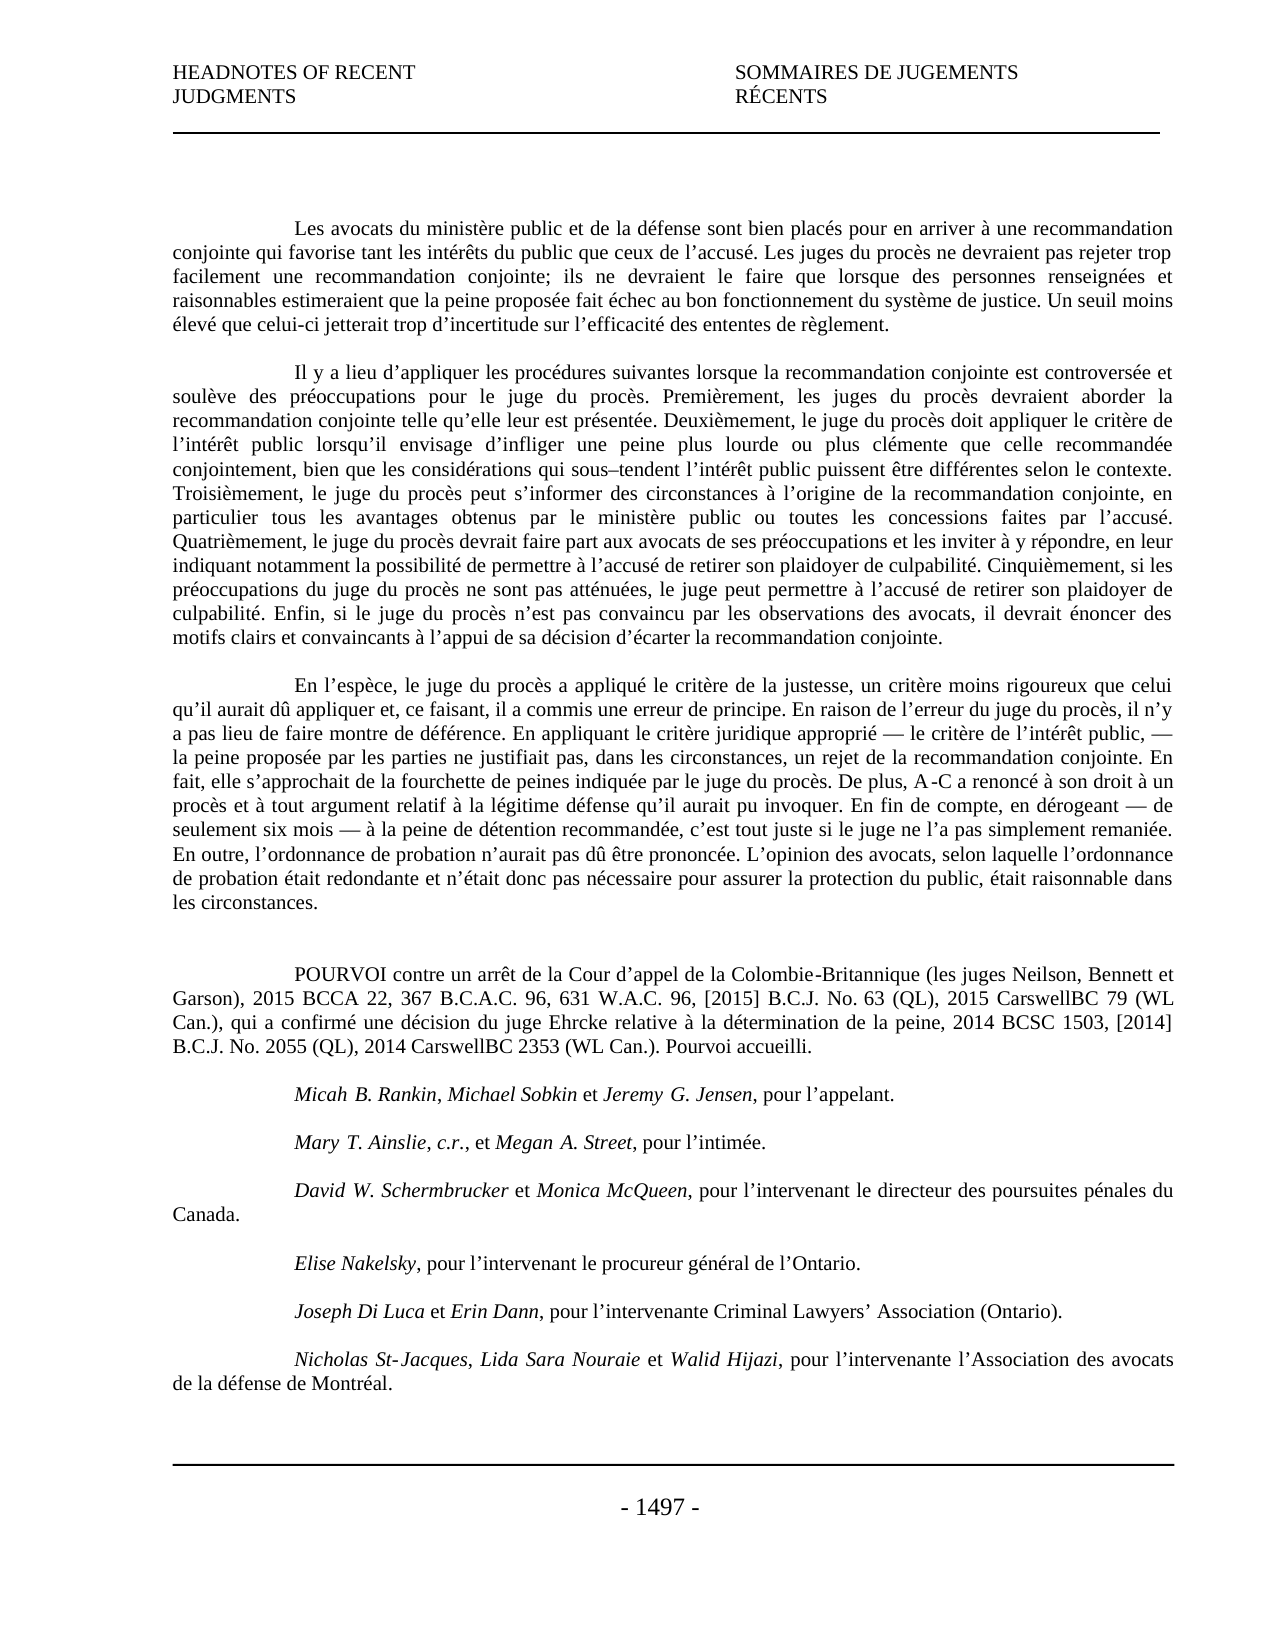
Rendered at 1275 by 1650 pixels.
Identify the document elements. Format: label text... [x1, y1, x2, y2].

text Mary T. Ainslie, c.r., et Megan A. Street, pour l’intimée. [172, 1130, 1174, 1154]
text Elise Nakelsky, pour l’intervenant le procureur général de l’Ontario. [172, 1251, 1174, 1274]
text Nicholas St-Jacques, Lida Sara Nouraie et Walid Hijazi, pour l’intervenante l’Association des avocats de la défense de Montréal. [172, 1347, 1174, 1395]
text Micah B. Rankin, Michael Sobkin et Jeremy G. Jensen, pour l’appelant. [172, 1082, 1174, 1106]
text Il y a lieu d’appliquer les procédures suivantes lorsque la recommandation conjointe est controversée et soulève des préoccupations pour le juge du procès. Premièrement, les juges du procès devraient aborder la recommandation conjointe telle qu’elle leur est présentée. Deuxièmement, le juge du procès doit appliquer le critère de l’intérêt public lorsqu’il envisage d’infliger une peine plus lourde ou plus clémente que celle recommandée conjointement, bien que les considérations qui sous–tendent l’intérêt public puissent être différentes selon le contexte. Troisièmement, le juge du procès peut s’informer des circonstances à l’origine de la recommandation conjointe, en particulier tous les avantages obtenus par le ministère public ou toutes les concessions faites par l’accusé. Quatrièmement, le juge du procès devrait faire part aux avocats de ses préoccupations et les inviter à y répondre, en leur indiquant notamment la possibilité de permettre à l’accusé de retirer son plaidoyer de culpabilité. Cinquièmement, si les préoccupations du juge du procès ne sont pas atténuées, le juge peut permettre à l’accusé de retirer son plaidoyer de culpabilité. Enfin, si le juge du procès n’est pas convaincu par les observations des avocats, il devrait énoncer des motifs clairs et convaincants à l’appui de sa décision d’écarter la recommandation conjointe. [172, 360, 1174, 649]
text POURVOI contre un arrêt de la Cour d’appel de la Colombie-Britannique (les juges Neilson, Bennett et Garson), 2015 BCCA 22, 367 B.C.A.C. 96, 631 W.A.C. 96, [2015] B.C.J. No. 63 (QL), 2015 CarswellBC 79 (WL Can.), qui a confirmé une décision du juge Ehrcke relative à la détermination de la peine, 2014 BCSC 1503, [2014] B.C.J. No. 2055 (QL), 2014 CarswellBC 2353 (WL Can.). Pourvoi accueilli. [172, 962, 1174, 1058]
text En l’espèce, le juge du procès a appliqué le critère de la justesse, un critère moins rigoureux que celui qu’il aurait dû appliquer et, ce faisant, il a commis une erreur de principe. En raison de l’erreur du juge du procès, il n’y a pas lieu de faire montre de déférence. En appliquant le critère juridique approprié — le critère de l’intérêt public, — la peine proposée par les parties ne justifiait pas, dans les circonstances, un rejet de la recommandation conjointe. En fait, elle s’approchait de la fourchette de peines indiquée par le juge du procès. De plus, A-C a renoncé à son droit à un procès et à tout argument relatif à la légitime défense qu’il aurait pu invoquer. En fin de compte, en dérogeant — de seulement six mois — à la peine de détention recommandée, c’est tout juste si le juge ne l’a pas simplement remaniée. En outre, l’ordonnance de probation n’aurait pas dû être prononcée. L’opinion des avocats, selon laquelle l’ordonnance de probation était redondante et n’était donc pas nécessaire pour assurer la protection du public, était raisonnable dans les circonstances. [172, 673, 1174, 914]
text David W. Schermbrucker et Monica McQueen, pour l’intervenant le directeur des poursuites pénales du Canada. [172, 1178, 1174, 1226]
text Joseph Di Luca et Erin Dann, pour l’intervenante Criminal Lawyers’ Association (Ontario). [172, 1299, 1174, 1323]
text Les avocats du ministère public et de la défense sont bien placés pour en arriver à une recommandation conjointe qui favorise tant les intérêts du public que ceux de l’accusé. Les juges du procès ne devraient pas rejeter trop facilement une recommandation conjointe; ils ne devraient le faire que lorsque des personnes renseignées et raisonnables estimeraient que la peine proposée fait échec au bon fonctionnement du système de justice. Un seuil moins élevé que celui-ci jetterait trop d’incertitude sur l’efficacité des ententes de règlement. [172, 216, 1174, 336]
